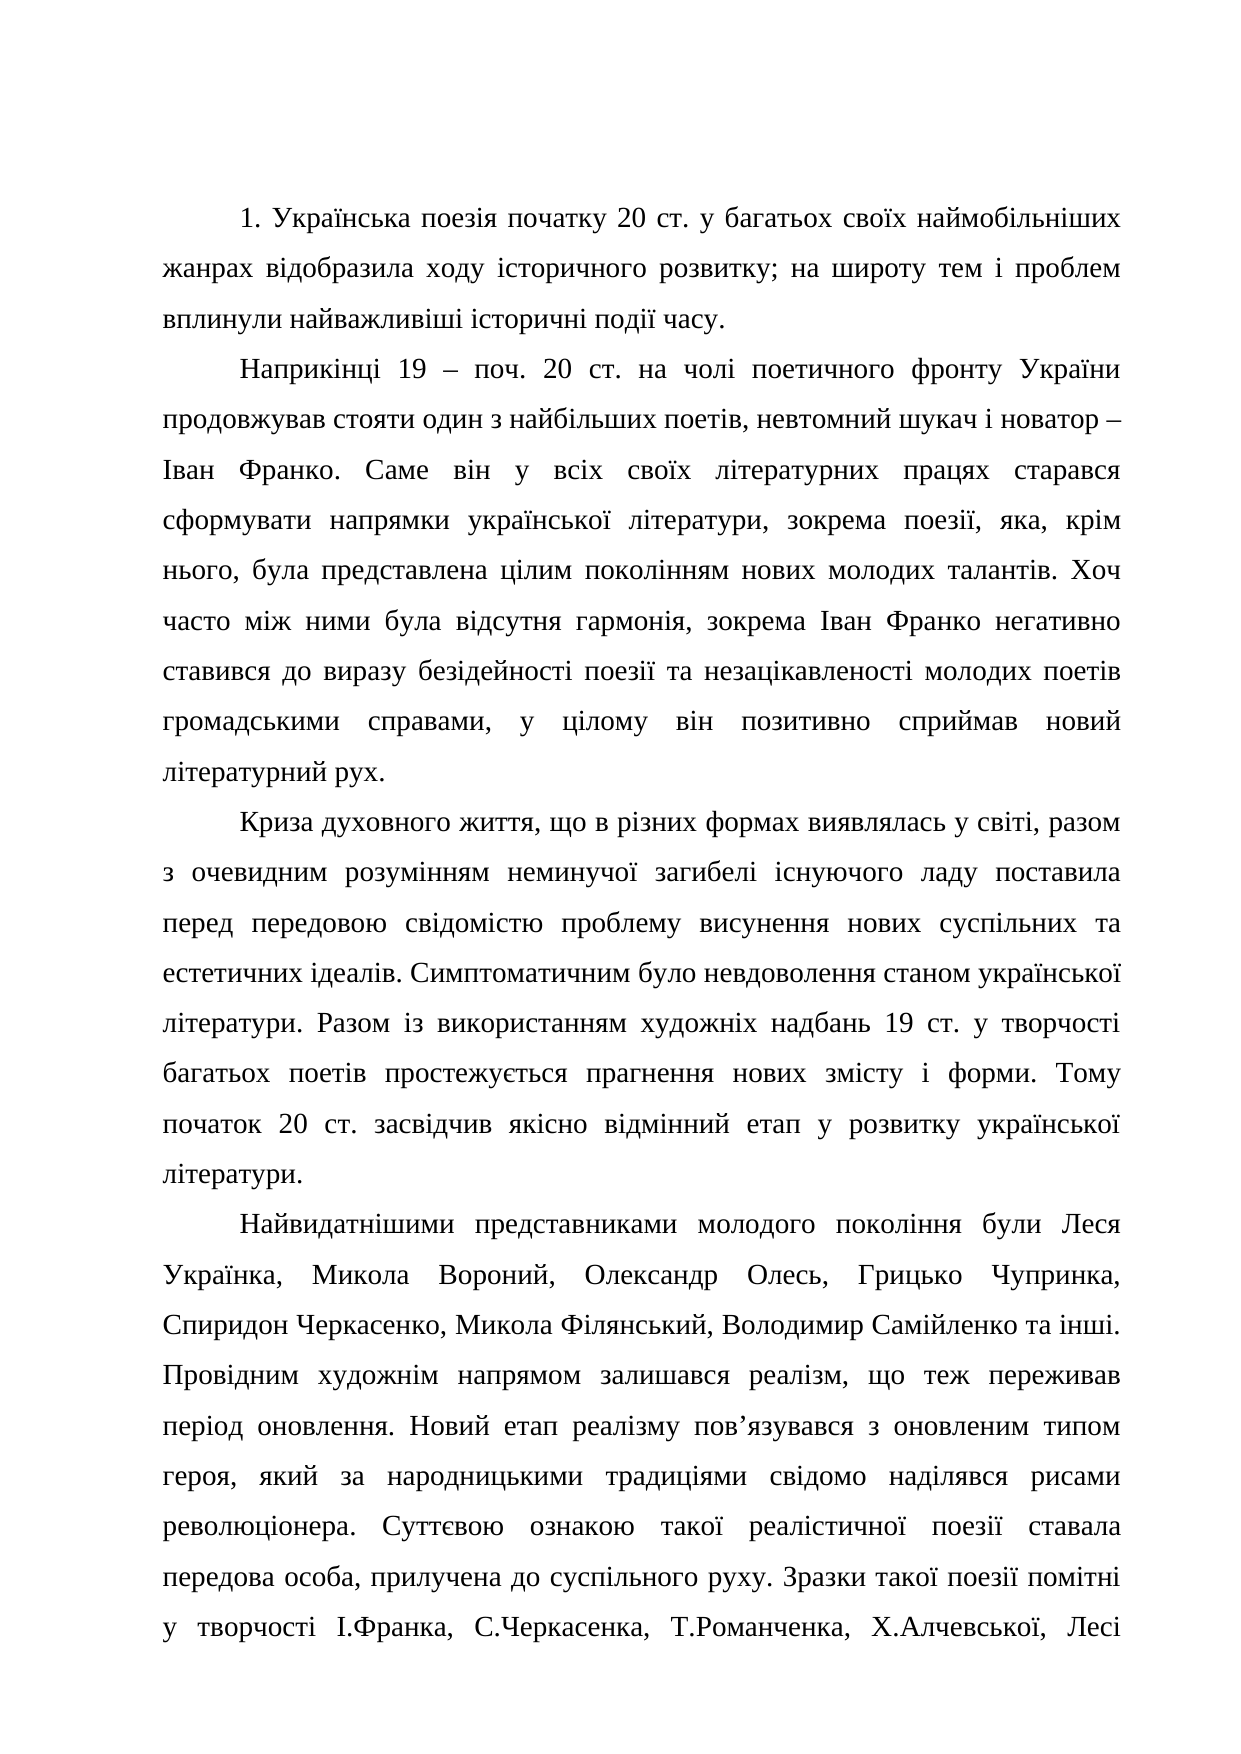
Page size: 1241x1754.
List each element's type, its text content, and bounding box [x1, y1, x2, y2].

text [162, 1207, 1122, 1643]
text Наприкінці 19 – поч. 20 ст. на чолі поетичного фронту України продовжував стояти один з найбільших поетів, невтомний шукач і новатор – Іван Франко. Саме він у всіх своїх літературних працях старався сформувати напрямки української літератури, зокрема поезії, яка, крім нього, була представлена цілим поколінням нових молодих талантів. Хоч часто між ними була відсутня гармонія, зокрема Іван Франко негативно ставився до виразу безідейності поезії та незацікавленості молодих поетів громадськими справами, у цілому він позитивно сприймав новий літературний рух. [162, 351, 1122, 787]
text Криза духовного життя, що в різних формах виявлялась у світі, разом з очевидним розумінням неминучої загибелі існуючого ладу поставила перед передовою свідомістю проблему висунення нових суспільних та естетичних ідеалів. Симптоматичним було невдоволення станом української літератури. Разом із використанням художніх надбань 19 ст. у творчості багатьох поетів простежується прагнення нових змісту і форми. Тому початок 20 ст. засвідчив якісно відмінний етап у розвитку української літератури. [162, 804, 1122, 1190]
text 1. Українська поезія початку 20 ст. у багатьох своїх наймобільніших жанрах відобразила ходу історичного розвитку; на широту тем і проблем вплинули найважливіші історичні події часу. [162, 200, 1122, 334]
